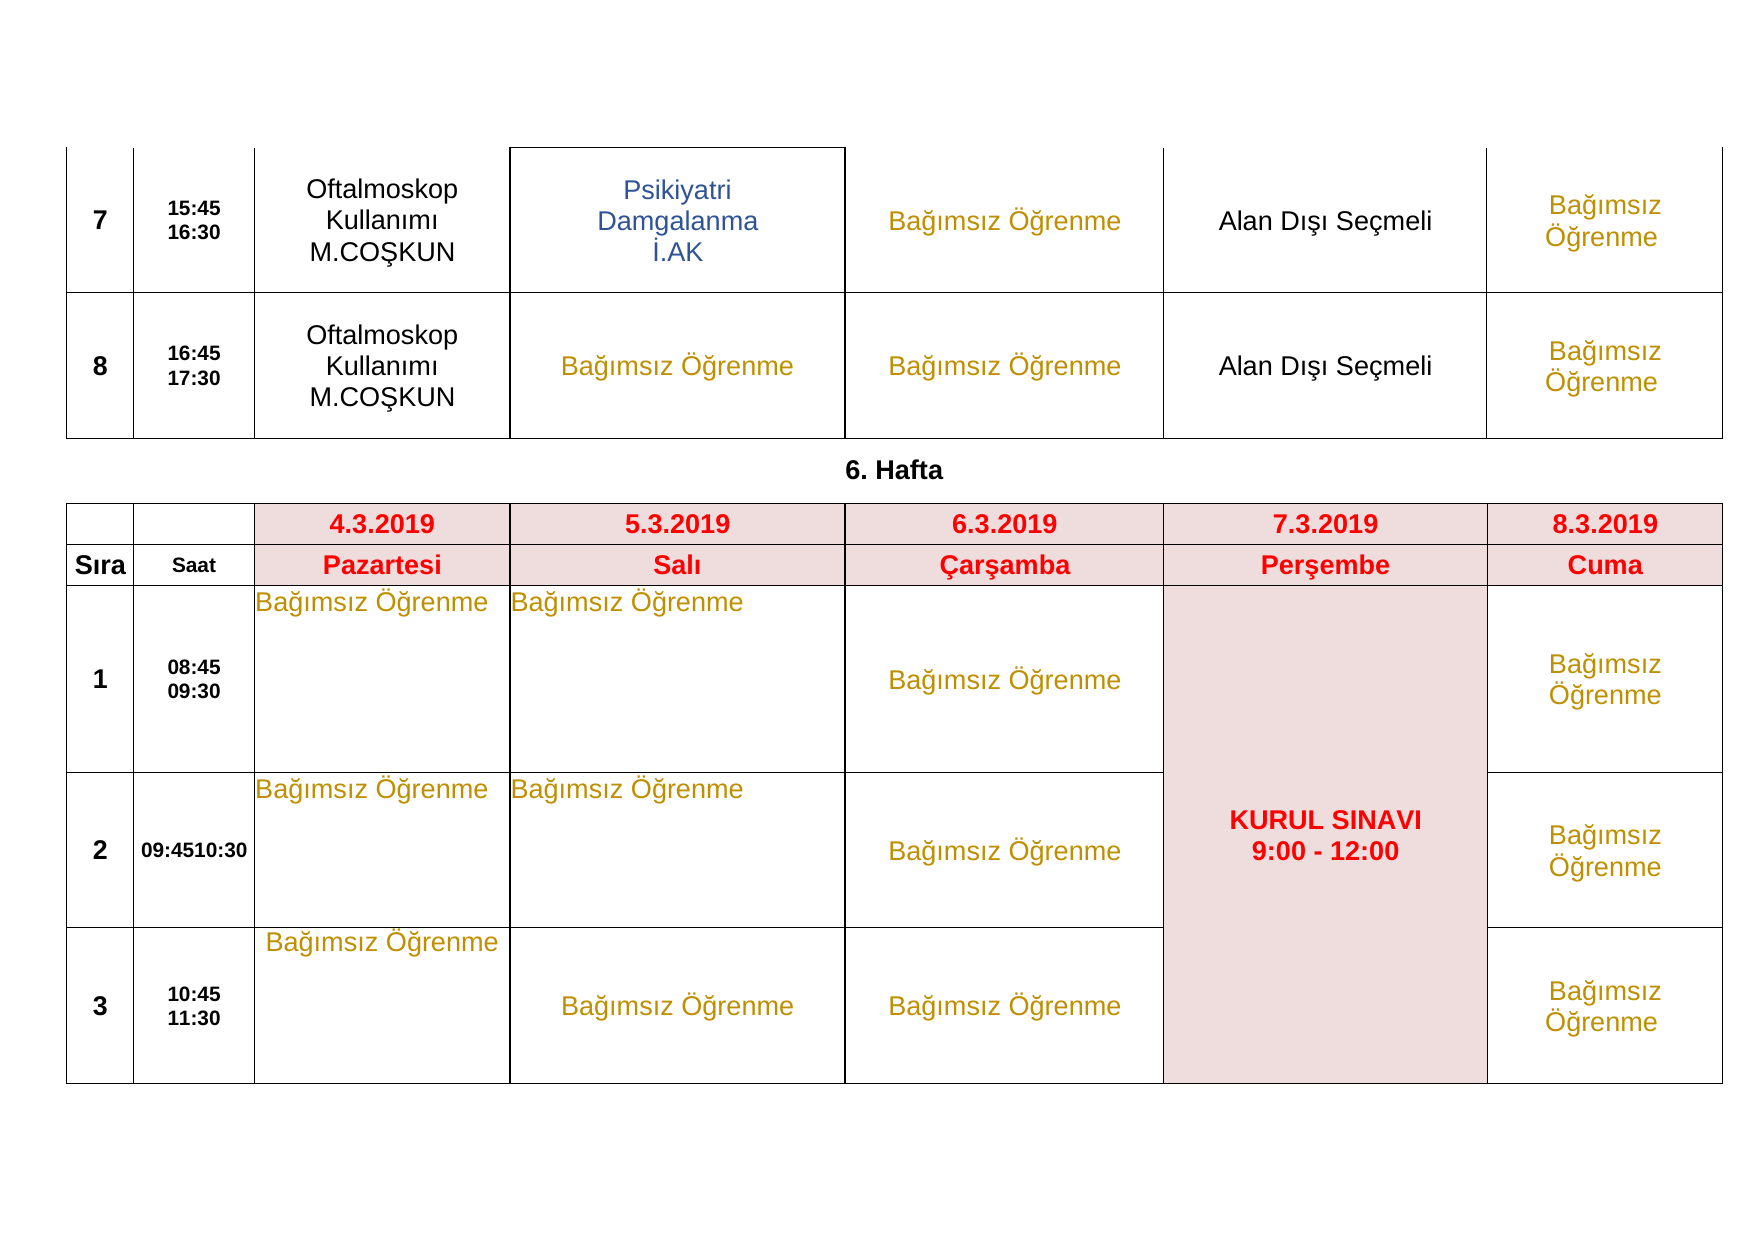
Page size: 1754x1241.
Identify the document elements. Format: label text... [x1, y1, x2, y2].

table_cell Bağımsız Öğrenme [511, 773, 844, 927]
table_cell Bağımsız Öğrenme [1487, 293, 1722, 438]
table_cell Bağımsız Öğrenme [255, 586, 509, 772]
table_cell Oftalmoskop Kullanımı M.COŞKUN [255, 293, 509, 438]
table_header 7 [67, 147, 133, 292]
table_header 8.3.2019 [1488, 504, 1722, 544]
table_cell Bağımsız Öğrenme [846, 773, 1163, 927]
table_header 15:45 16:30 [134, 148, 254, 292]
table_header 5.3.2019 [511, 504, 844, 544]
table_header Alan Dışı Seçmeli [1164, 148, 1486, 292]
table_cell 8 [67, 293, 133, 438]
table_cell Bağımsız Öğrenme [511, 586, 844, 772]
table_header 6.3.2019 [846, 504, 1163, 544]
table_cell 1 [67, 586, 133, 772]
table_header Psikiyatri Damgalanma İ.AK [511, 148, 844, 292]
table_cell 16:45 17:30 [134, 293, 254, 438]
table_cell Saat [134, 545, 254, 585]
table_cell Bağımsız Öğrenme [1488, 928, 1722, 1083]
table_cell KURUL SINAVI 9:00 - 12:00 [1164, 586, 1487, 1083]
table_cell Bağımsız Öğrenme [255, 773, 509, 927]
list Hafta [845, 454, 1735, 485]
table_header Oftalmoskop Kullanımı M.COŞKUN [255, 148, 509, 292]
table_cell 2 [67, 773, 133, 927]
table_header 7.3.2019 [1164, 504, 1487, 544]
table_cell Çarşamba [846, 545, 1163, 585]
table_header [67, 504, 133, 544]
table_cell Alan Dışı Seçmeli [1164, 293, 1486, 438]
table_cell Bağımsız Öğrenme [1488, 773, 1722, 927]
table_header Bağımsız Öğrenme [1487, 148, 1722, 292]
table_cell 09:4510:30 [134, 773, 254, 927]
table_cell Bağımsız Öğrenme [846, 928, 1163, 1083]
table_cell Salı [511, 545, 844, 585]
table_cell Bağımsız Öğrenme [846, 293, 1163, 438]
table_cell Cuma [1488, 545, 1722, 585]
table_cell Pazartesi [255, 545, 509, 585]
table_cell Bağımsız Öğrenme [511, 293, 844, 438]
table_cell Bağımsız Öğrenme [511, 928, 844, 1083]
table_header Bağımsız Öğrenme [846, 147, 1163, 292]
table_cell 10:45 11:30 [134, 928, 254, 1083]
table_cell 3 [67, 928, 133, 1083]
table_cell 08:45 09:30 [134, 586, 254, 772]
table_cell Bağımsız Öğrenme [255, 928, 509, 1083]
table_cell Sıra [67, 545, 133, 585]
table_header 4.3.2019 [255, 504, 509, 544]
table_header [134, 504, 254, 544]
table_cell Bağımsız Öğrenme [1488, 586, 1722, 772]
table_cell Perşembe [1164, 545, 1487, 585]
table_cell Bağımsız Öğrenme [846, 586, 1163, 772]
